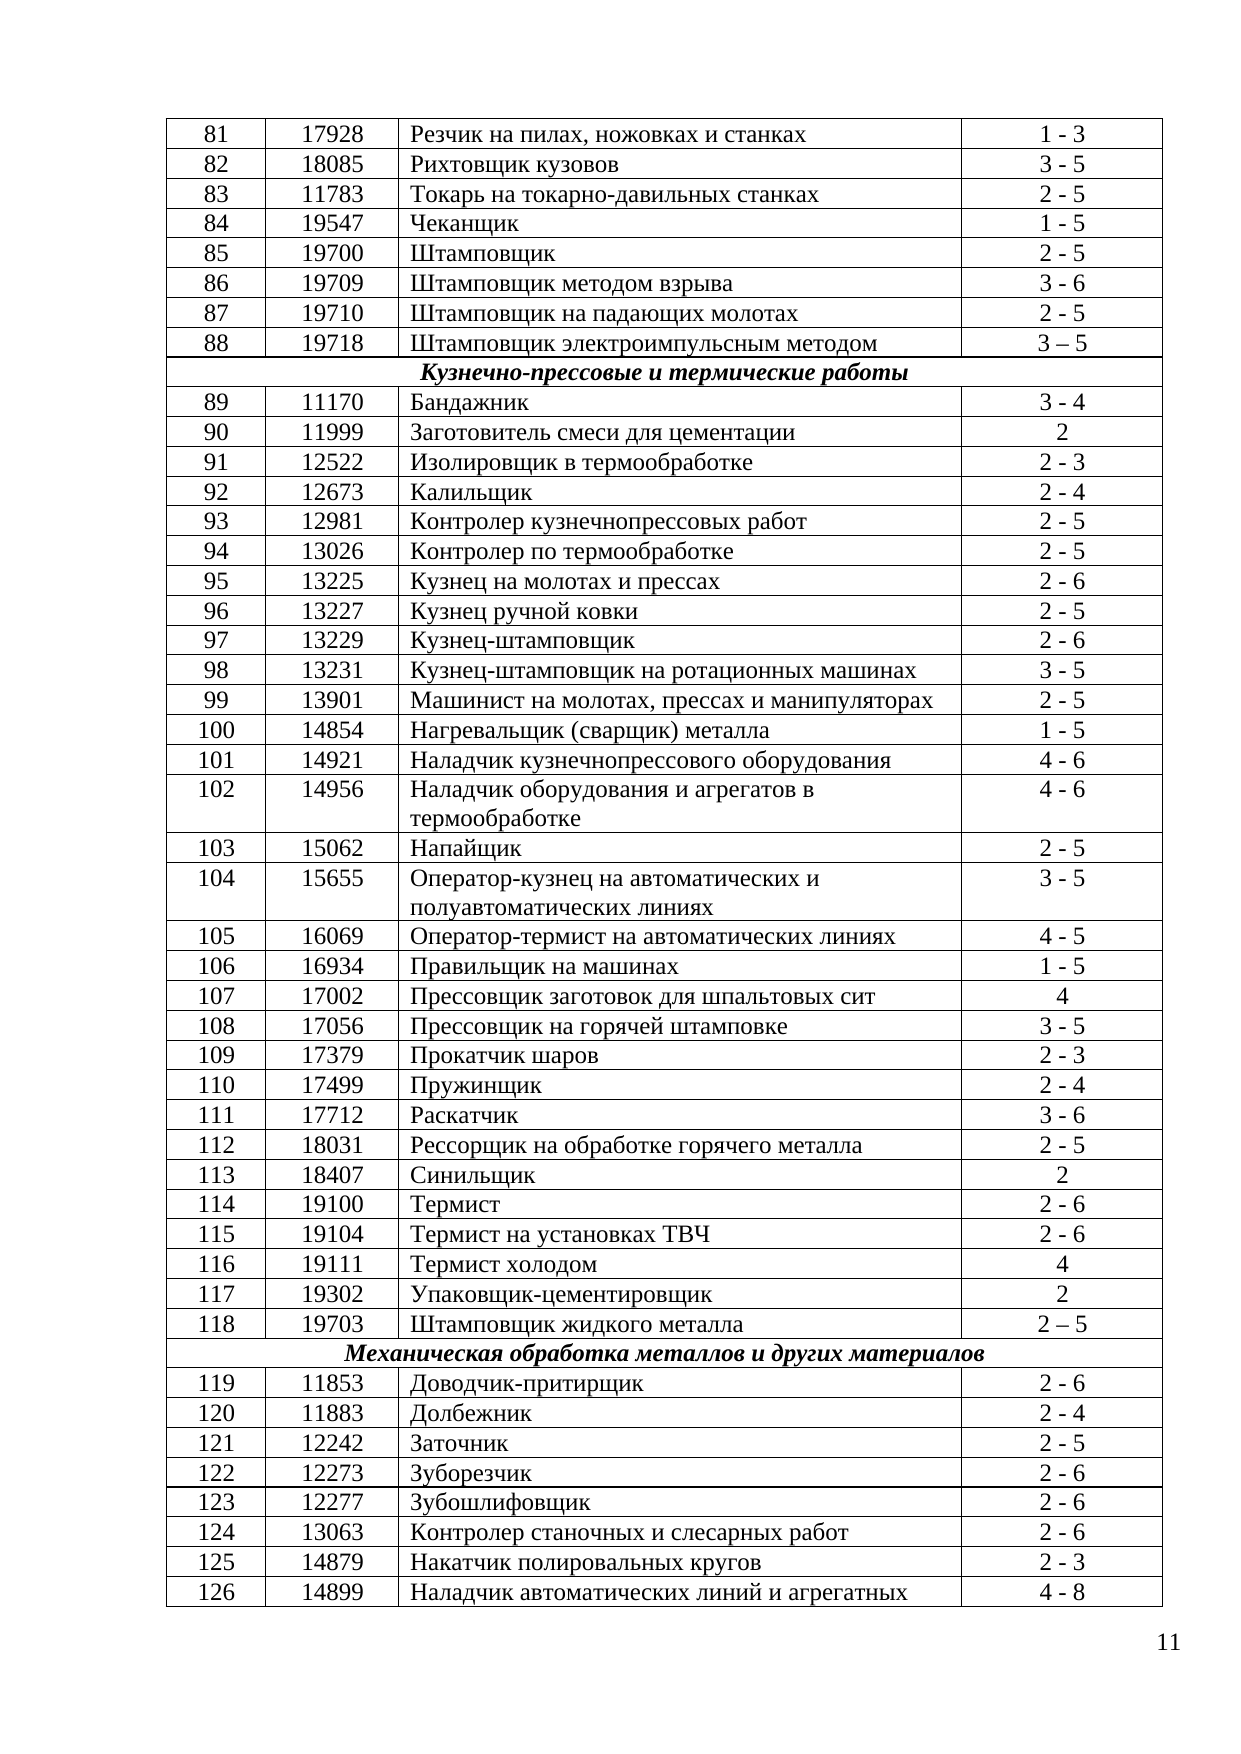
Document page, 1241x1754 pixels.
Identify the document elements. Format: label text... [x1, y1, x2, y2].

table_cell 2 - 6 [962, 1458, 1162, 1486]
table_cell Контролер по термообработке [399, 536, 961, 565]
table_cell 2 - 6 [962, 566, 1162, 595]
table_cell 124 [167, 1517, 265, 1546]
table_cell 95 [167, 566, 265, 595]
table_cell 13231 [266, 655, 398, 684]
table_cell 88 [167, 328, 265, 356]
table_cell Термист на установках ТВЧ [399, 1219, 961, 1248]
table_cell 19302 [266, 1279, 398, 1308]
table_cell 111 [167, 1100, 265, 1129]
table_cell 101 [167, 745, 265, 773]
table_cell 2 - 4 [962, 1398, 1162, 1427]
table_cell 1 - 5 [962, 715, 1162, 744]
table_cell 107 [167, 981, 265, 1010]
table_cell 98 [167, 655, 265, 684]
table_cell 12242 [266, 1428, 398, 1457]
table_cell 11883 [266, 1398, 398, 1427]
table_cell 3 - 5 [962, 1011, 1162, 1039]
table_cell 19710 [266, 298, 398, 327]
table_cell Кузнец на молотах и прессах [399, 566, 961, 595]
table_cell 113 [167, 1160, 265, 1188]
table_cell Резчик на пилах, ножовках и станках [399, 119, 961, 148]
table_cell 83 [167, 179, 265, 207]
table_cell 108 [167, 1011, 265, 1039]
table_cell Наладчик кузнечнопрессового оборудования [399, 745, 961, 773]
table_cell 4 - 8 [962, 1577, 1162, 1606]
table_cell 15655 [266, 863, 398, 920]
table_cell 17379 [266, 1041, 398, 1069]
table_cell Нагревальщик (сварщик) металла [399, 715, 961, 744]
table_cell 84 [167, 209, 265, 237]
table_cell 12273 [266, 1458, 398, 1486]
table_cell 2 - 6 [962, 1190, 1162, 1218]
table_cell Кузнечно-прессовые и термические работы [167, 358, 1162, 386]
table_cell 12981 [266, 506, 398, 535]
table_cell 2 - 5 [962, 238, 1162, 267]
table_cell Чеканщик [399, 209, 961, 237]
table_cell Напайщик [399, 833, 961, 862]
table_cell 13229 [266, 626, 398, 654]
table_cell 94 [167, 536, 265, 565]
table_cell 112 [167, 1130, 265, 1159]
table_cell 116 [167, 1249, 265, 1278]
table_cell Прессовщик на горячей штамповке [399, 1011, 961, 1039]
table_cell 4 - 6 [962, 775, 1162, 832]
table_cell 15062 [266, 833, 398, 862]
table_cell Кузнец ручной ковки [399, 596, 961, 624]
table_cell Пружинщик [399, 1070, 961, 1099]
table_cell 13026 [266, 536, 398, 565]
table_cell 2 - 5 [962, 685, 1162, 714]
table_cell 2 [962, 417, 1162, 446]
table_cell 11999 [266, 417, 398, 446]
table_cell 3 - 5 [962, 863, 1162, 920]
table_cell 85 [167, 238, 265, 267]
table_cell 109 [167, 1041, 265, 1069]
table_cell Прокатчик шаров [399, 1041, 961, 1069]
table_cell 118 [167, 1309, 265, 1337]
table_cell 19547 [266, 209, 398, 237]
table_cell 1 - 3 [962, 119, 1162, 148]
table_cell 2 - 5 [962, 1130, 1162, 1159]
table_cell 2 - 6 [962, 1219, 1162, 1248]
table_cell 17499 [266, 1070, 398, 1099]
table_cell Синильщик [399, 1160, 961, 1188]
table_cell 3 - 5 [962, 149, 1162, 178]
table_cell 14879 [266, 1547, 398, 1576]
table_cell Прессовщик заготовок для шпальтовых сит [399, 981, 961, 1010]
table_cell 4 - 6 [962, 745, 1162, 773]
table_cell 90 [167, 417, 265, 446]
table_cell 2 - 5 [962, 596, 1162, 624]
table_cell 18031 [266, 1130, 398, 1159]
table_cell 2 - 5 [962, 506, 1162, 535]
table_cell 2 - 3 [962, 1041, 1162, 1069]
table_cell Штамповщик электроимпульсным методом [399, 328, 961, 356]
table_cell Калильщик [399, 477, 961, 505]
table_cell 125 [167, 1547, 265, 1576]
table_cell 19700 [266, 238, 398, 267]
table_cell 3 - 5 [962, 655, 1162, 684]
table_cell 13063 [266, 1517, 398, 1546]
table_cell 17928 [266, 119, 398, 148]
table_cell 103 [167, 833, 265, 862]
table_cell 92 [167, 477, 265, 505]
table_cell 93 [167, 506, 265, 535]
table_cell 4 [962, 1249, 1162, 1278]
table_cell 17056 [266, 1011, 398, 1039]
table_cell 2 - 3 [962, 1547, 1162, 1576]
table_cell Заточник [399, 1428, 961, 1457]
table_cell 96 [167, 596, 265, 624]
table_cell 104 [167, 863, 265, 920]
table_cell 13227 [266, 596, 398, 624]
table_cell Контролер станочных и слесарных работ [399, 1517, 961, 1546]
table_cell 4 [962, 981, 1162, 1010]
table_cell 14921 [266, 745, 398, 773]
table_cell Рихтовщик кузовов [399, 149, 961, 178]
table_cell 17712 [266, 1100, 398, 1129]
table_cell 16069 [266, 921, 398, 950]
table_cell 18407 [266, 1160, 398, 1188]
table_cell 13901 [266, 685, 398, 714]
table_cell 100 [167, 715, 265, 744]
table_cell Изолировщик в термообработке [399, 447, 961, 476]
table_cell 1 - 5 [962, 951, 1162, 980]
table_cell Заготовитель смеси для цементации [399, 417, 961, 446]
table_cell 91 [167, 447, 265, 476]
table_cell 11783 [266, 179, 398, 207]
table_cell 17002 [266, 981, 398, 1010]
table_cell 1 - 5 [962, 209, 1162, 237]
table_cell 3 - 6 [962, 1100, 1162, 1129]
table_cell Механическая обработка металлов и других материалов [167, 1339, 1162, 1367]
table_cell Штамповщик жидкого металла [399, 1309, 961, 1337]
table_cell 2 – 5 [962, 1309, 1162, 1337]
table_cell 2 - 3 [962, 447, 1162, 476]
table_cell 81 [167, 119, 265, 148]
table_cell 86 [167, 268, 265, 297]
table_cell 105 [167, 921, 265, 950]
table_cell Наладчик оборудования и агрегатов в термообработке [399, 775, 961, 832]
table_cell 2 - 5 [962, 1428, 1162, 1457]
table_cell 11853 [266, 1368, 398, 1397]
table_cell Зуборезчик [399, 1458, 961, 1486]
table_cell 2 - 6 [962, 1488, 1162, 1516]
table_cell Накатчик полировальных кругов [399, 1547, 961, 1576]
table_cell 89 [167, 387, 265, 416]
table_cell 18085 [266, 149, 398, 178]
table_cell 11170 [266, 387, 398, 416]
table_cell 2 - 4 [962, 477, 1162, 505]
table_cell Правильщик на машинах [399, 951, 961, 980]
table_cell 2 - 5 [962, 298, 1162, 327]
table_cell 110 [167, 1070, 265, 1099]
table_cell 2 - 5 [962, 179, 1162, 207]
table_cell 14854 [266, 715, 398, 744]
table_cell 3 - 6 [962, 268, 1162, 297]
table_cell 19100 [266, 1190, 398, 1218]
table_cell Рессорщик на обработке горячего металла [399, 1130, 961, 1159]
table_cell 114 [167, 1190, 265, 1218]
table_cell 115 [167, 1219, 265, 1248]
table_cell 2 - 6 [962, 1368, 1162, 1397]
table_cell Штамповщик методом взрыва [399, 268, 961, 297]
table_cell Долбежник [399, 1398, 961, 1427]
table_cell Контролер кузнечнопрессовых работ [399, 506, 961, 535]
table_cell 19111 [266, 1249, 398, 1278]
table_cell 102 [167, 775, 265, 832]
table_cell 2 - 5 [962, 833, 1162, 862]
table_cell 12277 [266, 1488, 398, 1516]
table_cell 19709 [266, 268, 398, 297]
table_cell 126 [167, 1577, 265, 1606]
table_cell 12522 [266, 447, 398, 476]
table_cell 2 - 4 [962, 1070, 1162, 1099]
table_cell Термист холодом [399, 1249, 961, 1278]
table_cell 3 - 4 [962, 387, 1162, 416]
table_cell 19104 [266, 1219, 398, 1248]
table_cell 19718 [266, 328, 398, 356]
table_cell 14956 [266, 775, 398, 832]
table_cell 117 [167, 1279, 265, 1308]
table_cell Доводчик-притирщик [399, 1368, 961, 1397]
table_cell 2 - 6 [962, 626, 1162, 654]
table_cell 2 [962, 1160, 1162, 1188]
table_cell Штамповщик на падающих молотах [399, 298, 961, 327]
table_cell 12673 [266, 477, 398, 505]
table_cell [399, 1577, 961, 1606]
table_cell Упаковщик-цементировщик [399, 1279, 961, 1308]
table_cell Раскатчик [399, 1100, 961, 1129]
table_cell Оператор-кузнец на автоматических и полуавтоматических линиях [399, 863, 961, 920]
table_cell Машинист на молотах, прессах и манипуляторах [399, 685, 961, 714]
table_cell Кузнец-штамповщик [399, 626, 961, 654]
table_cell 123 [167, 1488, 265, 1516]
table_cell Кузнец-штамповщик на ротационных машинах [399, 655, 961, 684]
table_cell 2 [962, 1279, 1162, 1308]
table_cell 2 - 6 [962, 1517, 1162, 1546]
table_cell 119 [167, 1368, 265, 1397]
table_cell Бандажник [399, 387, 961, 416]
table_cell 122 [167, 1458, 265, 1486]
table_cell 13225 [266, 566, 398, 595]
table_cell 16934 [266, 951, 398, 980]
table_cell 87 [167, 298, 265, 327]
table_cell 82 [167, 149, 265, 178]
table_cell 3 – 5 [962, 328, 1162, 356]
table_cell 2 - 5 [962, 536, 1162, 565]
table_cell Токарь на токарно-давильных станках [399, 179, 961, 207]
table_cell Оператор-термист на автоматических линиях [399, 921, 961, 950]
table_cell 19703 [266, 1309, 398, 1337]
table_cell 106 [167, 951, 265, 980]
table_cell 120 [167, 1398, 265, 1427]
table_cell Зубошлифовщик [399, 1488, 961, 1516]
table_cell 4 - 5 [962, 921, 1162, 950]
table_cell 14899 [266, 1577, 398, 1606]
table_cell 97 [167, 626, 265, 654]
table_cell Термист [399, 1190, 961, 1218]
table_cell Штамповщик [399, 238, 961, 267]
table_cell 121 [167, 1428, 265, 1457]
table_cell 99 [167, 685, 265, 714]
